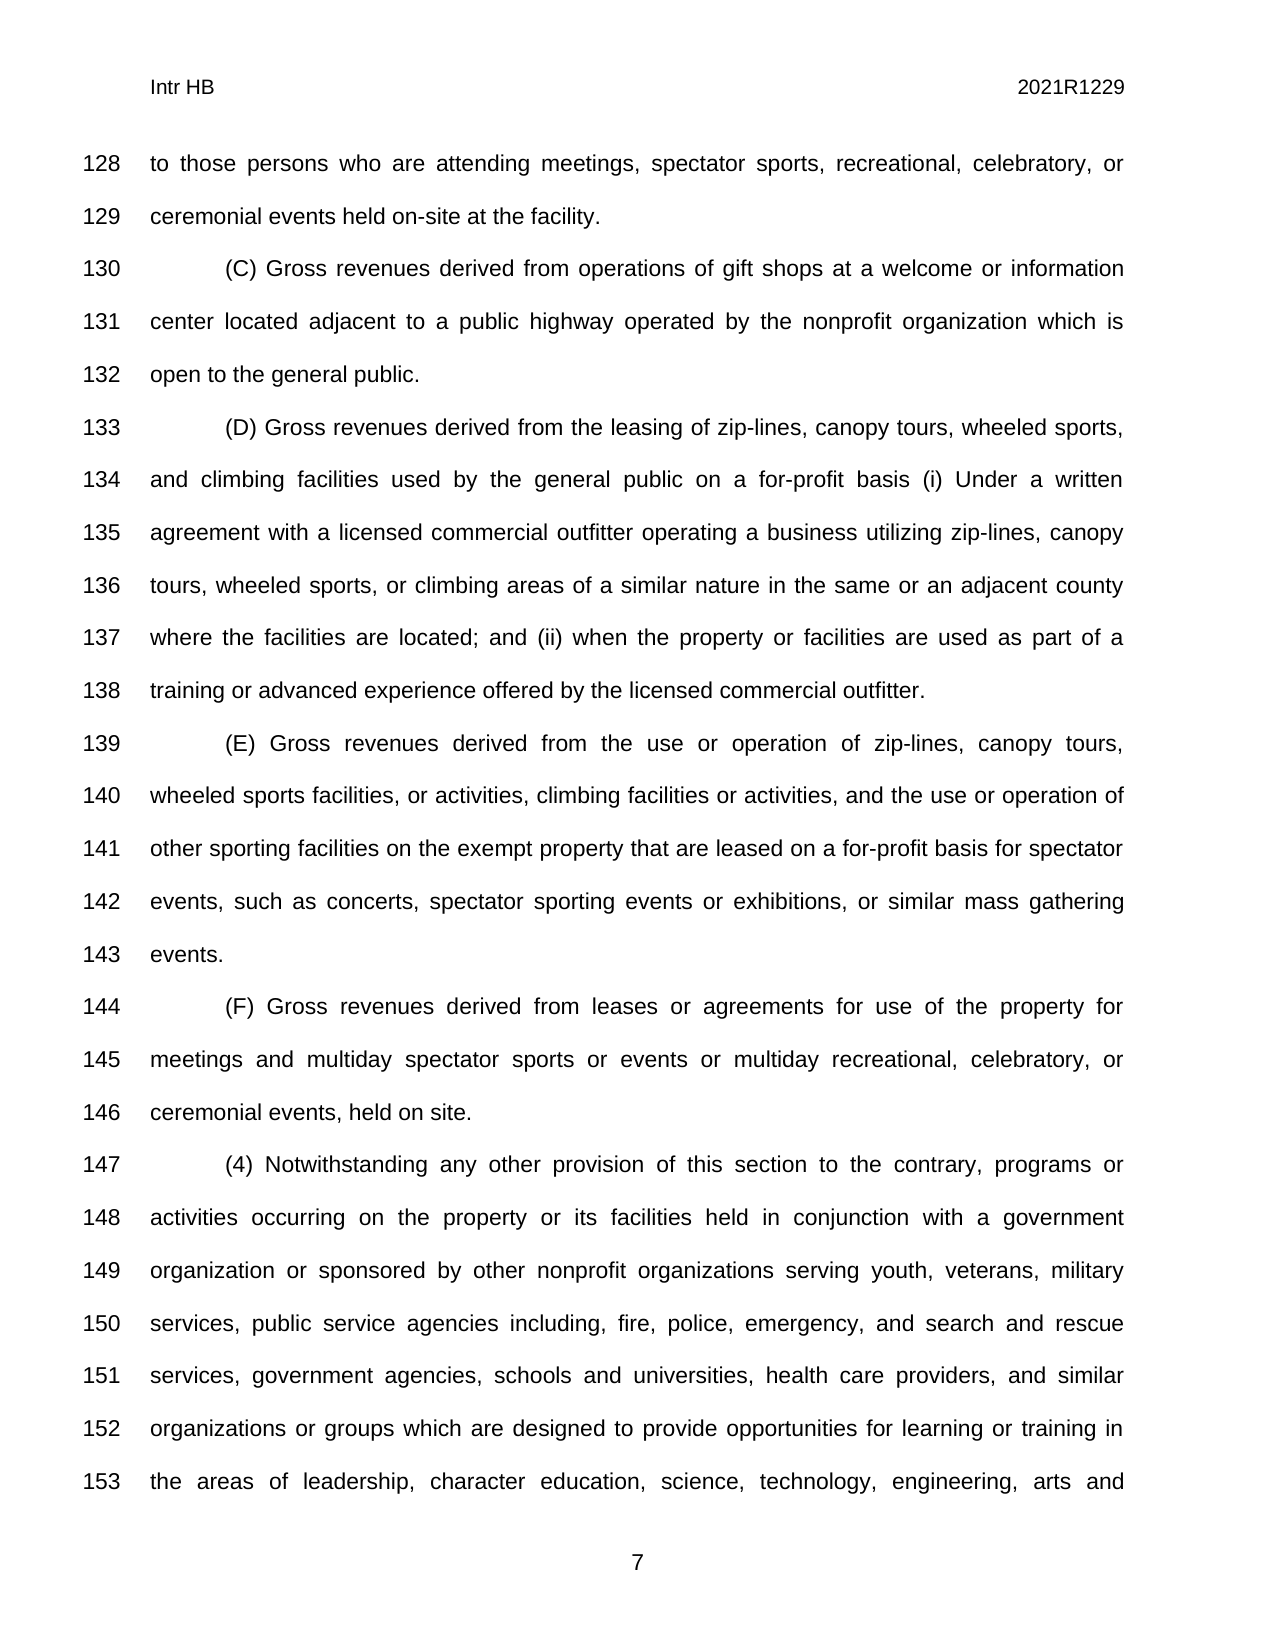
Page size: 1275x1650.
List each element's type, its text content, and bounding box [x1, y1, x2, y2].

text (C) Gross revenues derived from operations of gift shops at a welcome or information center located adjacent to a public highway operated by the nonprofit organization which is open to the general public. [150, 255, 1125, 387]
text (E) Gross revenues derived from the use or operation of zip-lines, canopy tours, wheeled sports facilities, or activities, climbing facilities or activities, and the use or operation of other sporting facilities on the exempt property that are leased on a for-profit basis for spectator events, such as concerts, spectator sporting events or exhibitions, or similar mass gathering events. [150, 730, 1125, 967]
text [150, 1151, 1125, 1494]
text (D) Gross revenues derived from the leasing of zip-lines, canopy tours, wheeled sports, and climbing facilities used by the general public on a for-profit basis (i) Under a written agreement with a licensed commercial outfitter operating a business utilizing zip-lines, canopy tours, wheeled sports, or climbing areas of a similar nature in the same or an adjacent county where the facilities are located; and (ii) when the property or facilities are used as part of a training or advanced experience offered by the licensed commercial outfitter. [150, 413, 1125, 703]
text (F) Gross revenues derived from leases or agreements for use of the property for meetings and multiday spectator sports or events or multiday recreational, celebratory, or ceremonial events, held on site. [150, 993, 1125, 1125]
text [150, 150, 1125, 229]
